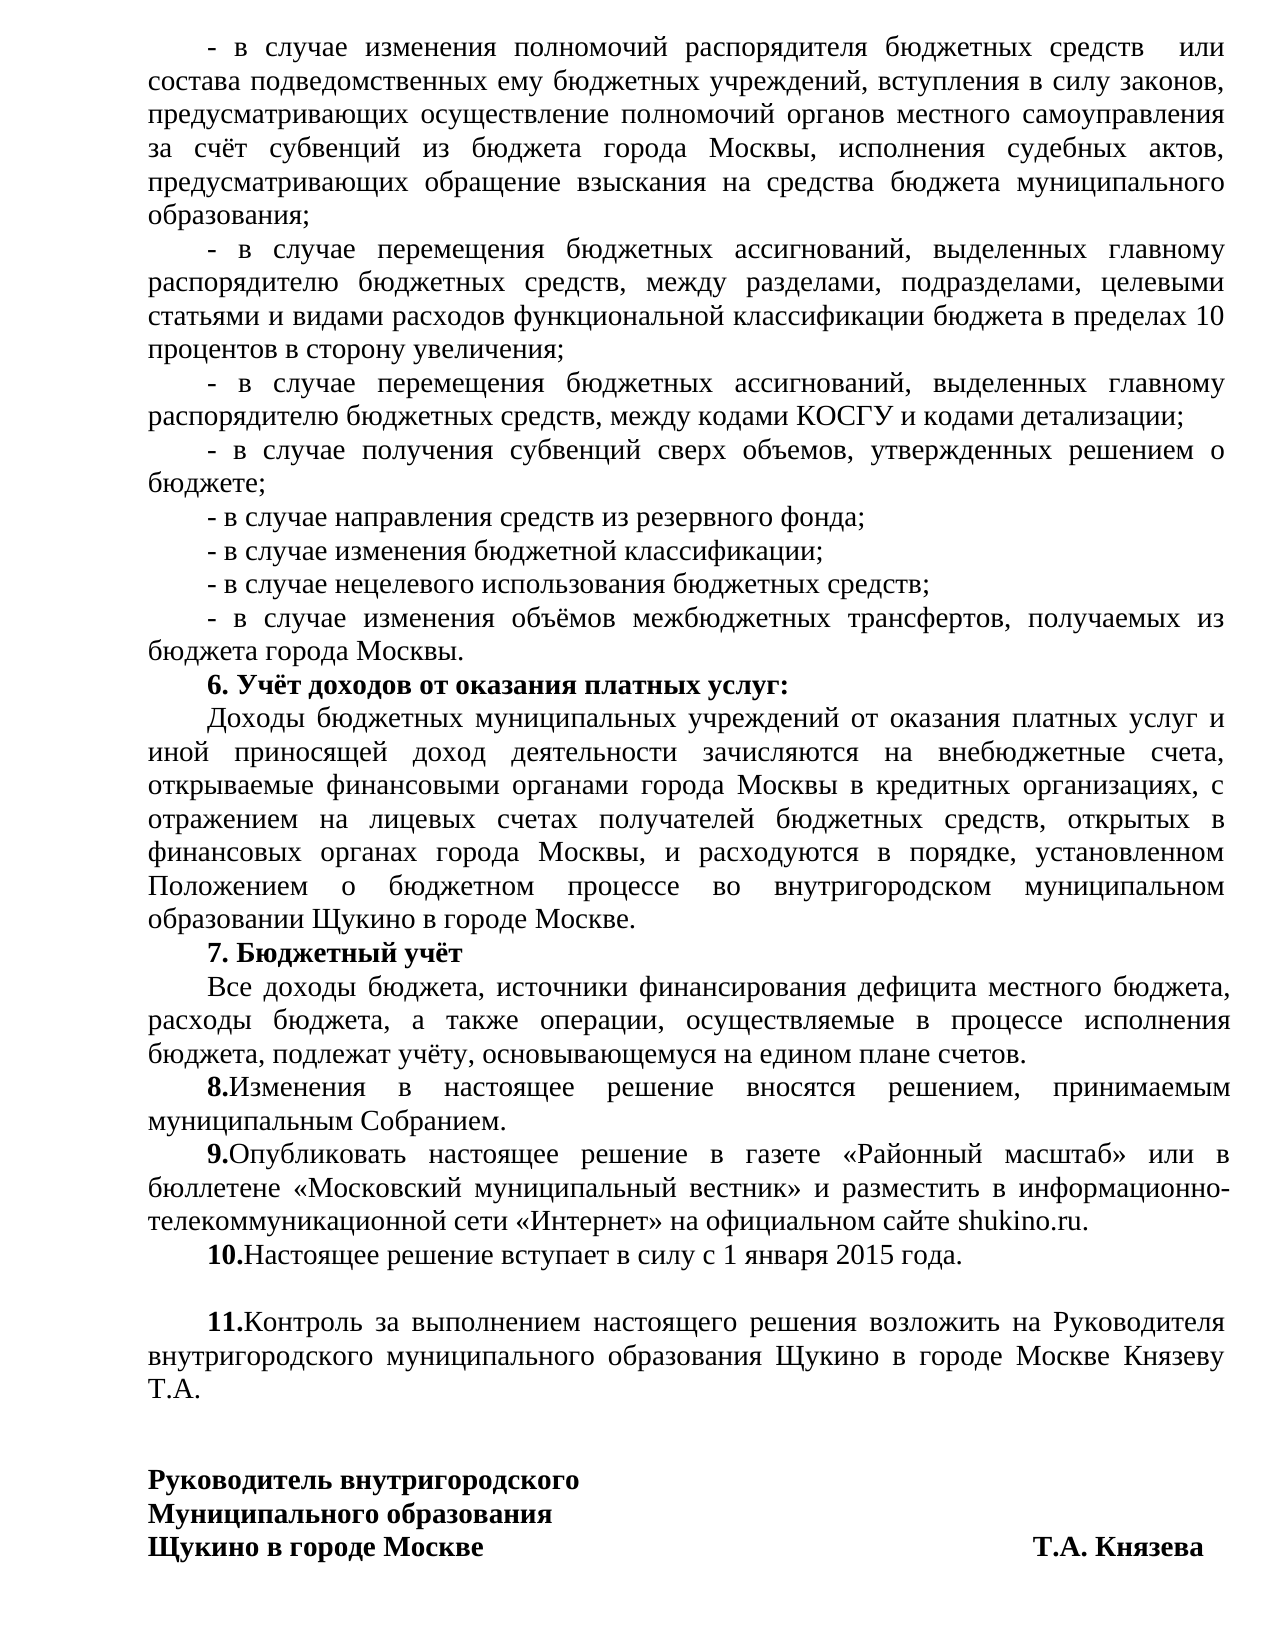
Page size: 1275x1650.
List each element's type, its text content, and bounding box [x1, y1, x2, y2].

table_header 7. Бюджетный учёт Все доходы бюджета, источники финансирования дефицита местного бюджета, расходы бюджета, а также операции, осуществляемые в процессе исполнения бюджета, подлежат учёту, основывающемуся на едином плане счетов. 8.Изменения в настоящее решение вносятся решением, принимаемым муниципальным Собранием. 9.Опубликовать настоящее решение в газете «Районный масштаб» или в бюллетене «Московский муниципальный вестник» и разместить в информационно-телекоммуникационной сети «Интернет» на официальном сайте shukino.ru. 10.Настоящее решение вступает в силу с 1 января 2015 года. [145, 935, 1234, 1304]
text Доходы бюджетных муниципальных учреждений от оказания платных услуг и иной приносящей доход деятельности зачисляются на внебюджетные счета, открываемые финансовыми органами города Москвы в кредитных организациях, с отражением на лицевых счетах получателей бюджетных средств, открытых в финансовых органах города Москвы, и расходуются в порядке, установленном Положением о бюджетном процессе во внутригородском муниципальном образовании Щукино в городе Москве. [148, 700, 1226, 935]
text 11.Контроль за выполнением настоящего решения возложить на Руководителя внутригородского муниципального образования Щукино в городе Москве Князеву Т.А. [148, 1304, 1226, 1405]
text 6. Учёт доходов от оказания платных услуг: [148, 667, 1226, 700]
text Муниципального образования Щукино в городе Москве Т.А. Князева [148, 1496, 1226, 1563]
text - в случае получения субвенций сверх объемов, утвержденных решением о бюджете; [148, 432, 1226, 499]
text - в случае нецелевого использования бюджетных средств; [148, 566, 1226, 600]
text - в случае перемещения бюджетных ассигнований, выделенных главному распорядителю бюджетных средств, между кодами КОСГУ и кодами детализации; [148, 365, 1226, 432]
text Руководитель внутригородского [148, 1462, 1226, 1496]
text - в случае изменения бюджетной классификации; [148, 533, 1226, 566]
text - в случае изменения объёмов межбюджетных трансфертов, получаемых из бюджета города Москвы. [148, 600, 1226, 667]
text - в случае изменения полномочий распорядителя бюджетных средств или состава подведомственных ему бюджетных учреждений, вступления в силу законов, предусматривающих осуществление полномочий органов местного самоуправления за счёт субвенций из бюджета города Москвы, исполнения судебных актов, предусматривающих обращение взыскания на средства бюджета муниципального образования; [148, 29, 1226, 231]
text - в случае перемещения бюджетных ассигнований, выделенных главному распорядителю бюджетных средств, между разделами, подразделами, целевыми статьями и видами расходов функциональной классификации бюджета в пределах 10 процентов в сторону увеличения; [148, 231, 1226, 365]
text - в случае направления средств из резервного фонда; [148, 499, 1226, 533]
